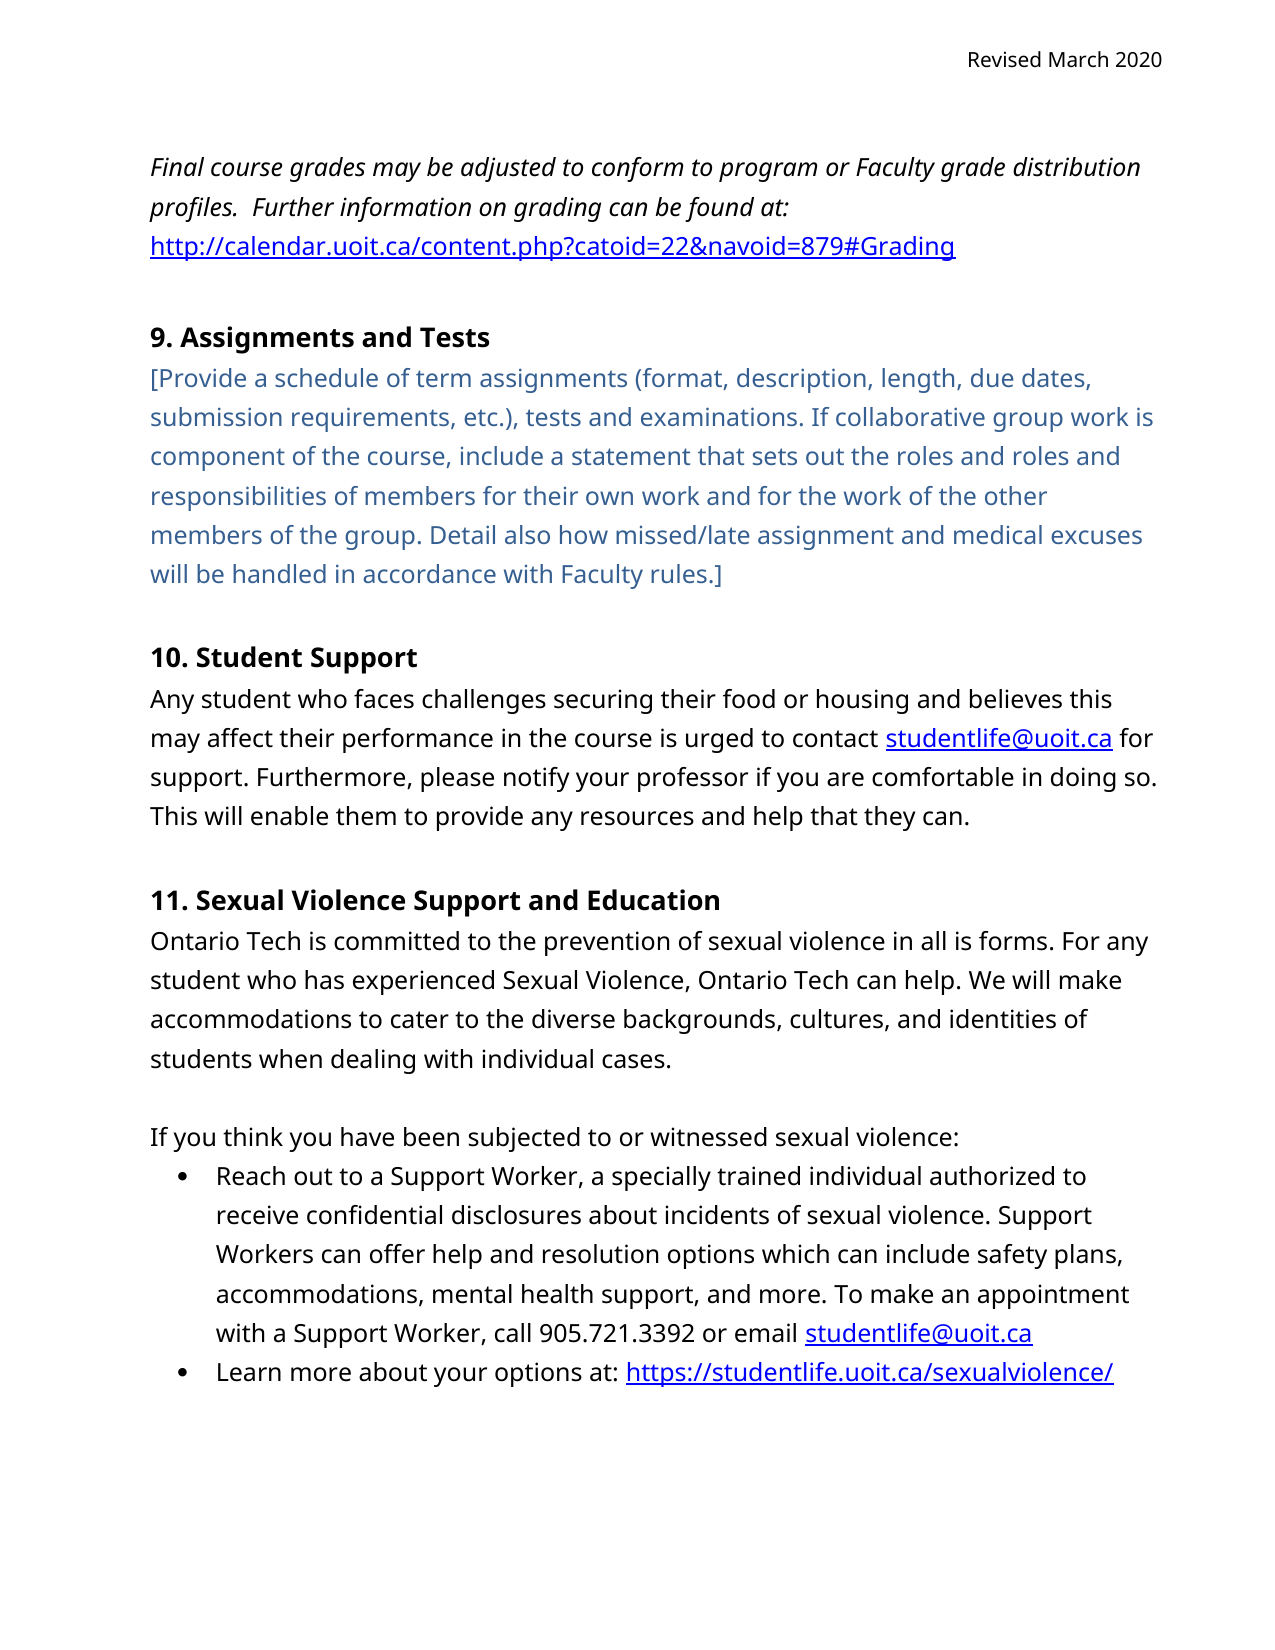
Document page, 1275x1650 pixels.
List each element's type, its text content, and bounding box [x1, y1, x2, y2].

text [Provide a schedule of term assignments (format, description, length, due dates, submission requirements, etc.), tests and examinations. If collaborative group work is component of the course, include a statement that sets out the roles and roles and responsibilities of members for their own work and for the work of the other members of the group. Detail also how missed/late assignment and medical excuses will be handled in accordance with Faculty rules.] [150, 361, 1162, 591]
text Any student who faces challenges securing their food or housing and believes this may affect their performance in the course is urged to contact studentlife@uoit.ca for support. Furthermore, please notify your professor if you are comfortable in doing so. This will enable them to provide any resources and help that they can. [150, 681, 1162, 833]
text Ontario Tech is committed to the prevention of sexual violence in all is forms. For any student who has experienced Sexual Violence, Ontario Tech can help. We will make accommodations to cater to the diverse backgrounds, cultures, and identities of students when dealing with individual cases. [150, 924, 1162, 1075]
list Learn more about your options at: https://studentlife.uoit.ca/sexualviolence/ [178, 1354, 1162, 1389]
subtitle 11. Sexual Violence Support and Education [150, 881, 1162, 918]
subtitle 9. Assignments and Tests [150, 318, 1162, 355]
list Reach out to a Support Worker, a specially trained individual authorized to receive confidential disclosures about incidents of sexual violence. Support Workers can offer help and resolution options which can include safety plans, accommodations, mental health support, and more. To make an appointment with a Support Worker, call 905.721.3392 or email studentlife@uoit.ca [178, 1159, 1162, 1349]
subtitle 10. Student Support [150, 639, 1162, 676]
text If you think you have been subjected to or witnessed sexual violence: [150, 1119, 1162, 1154]
text Final course grades may be adjusted to conform to program or Faculty grade distribution profiles. Further information on grading can be found at: http://calendar.uoit.ca/content.php?catoid=22&navoid=879#Grading [150, 150, 1162, 262]
